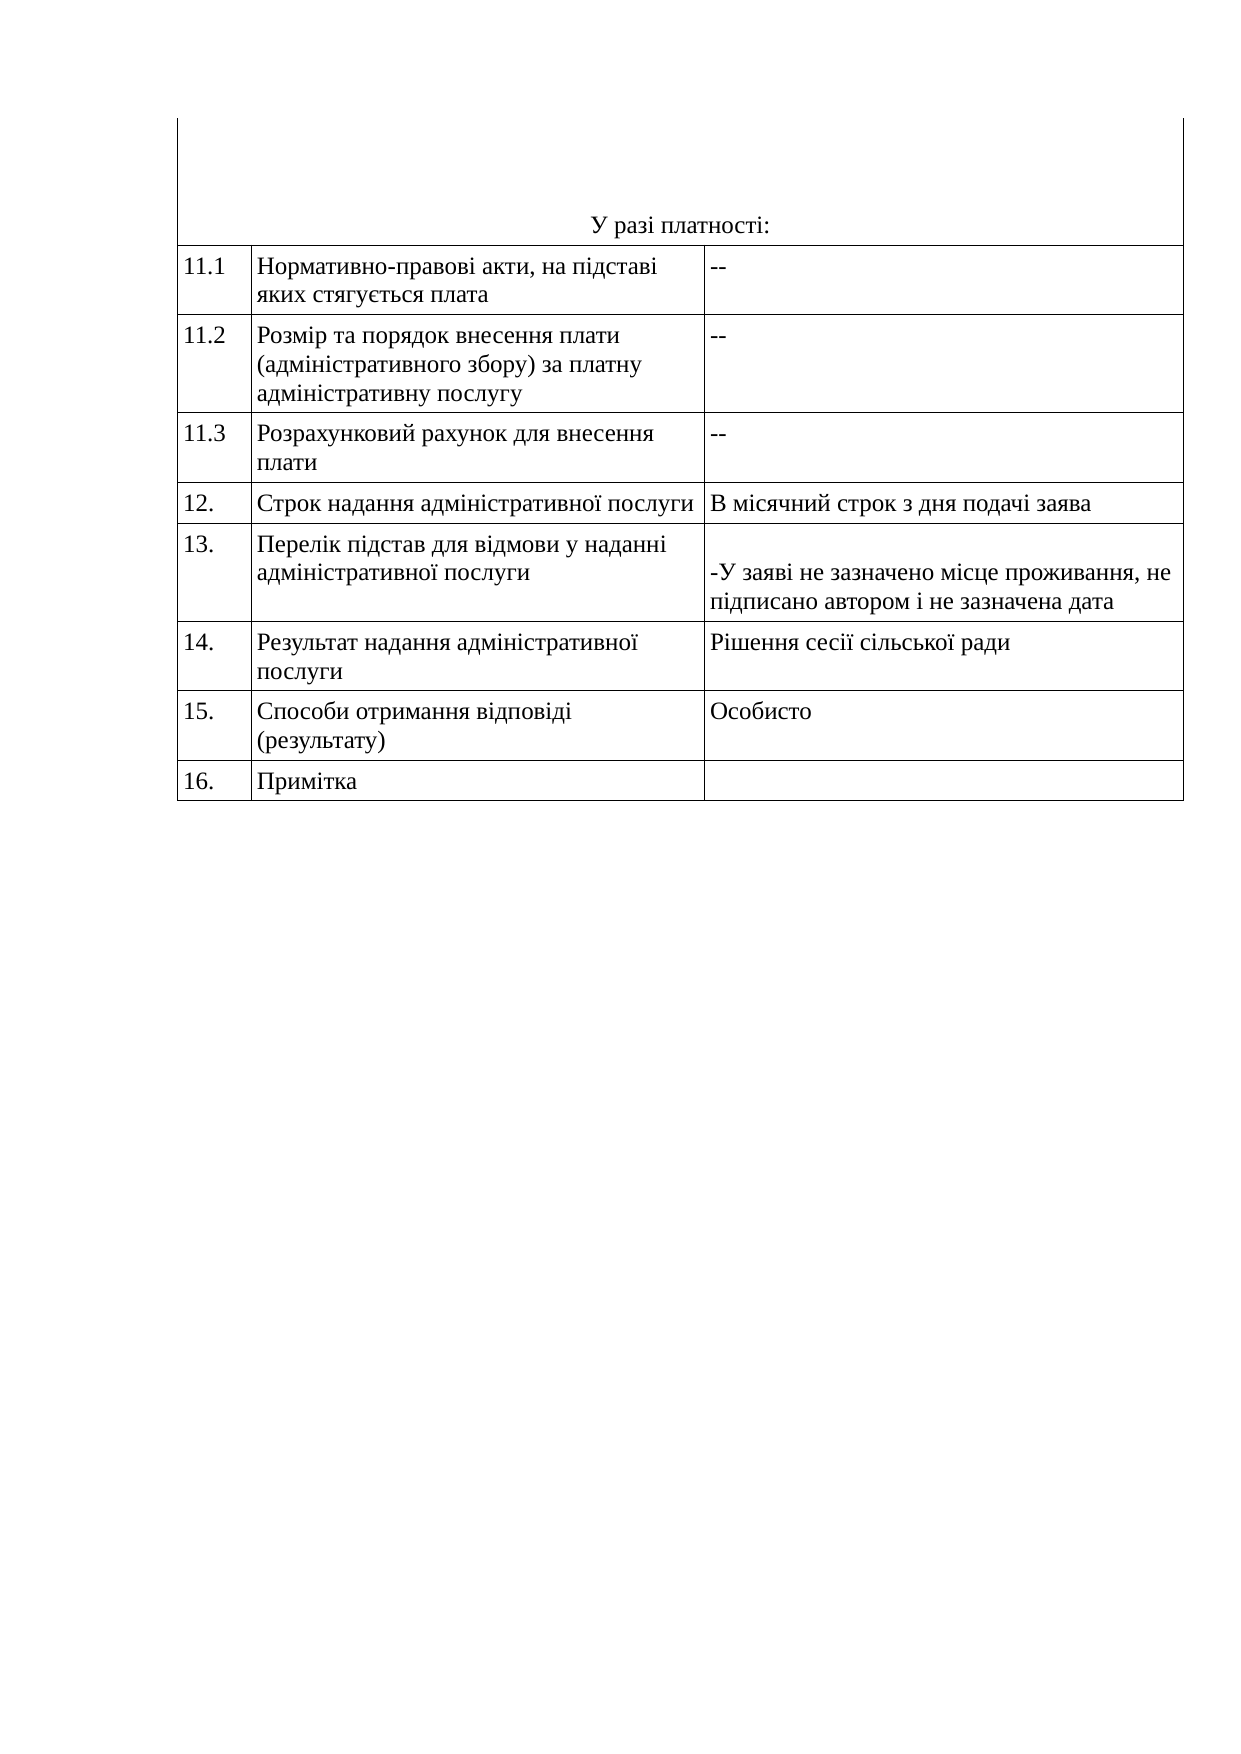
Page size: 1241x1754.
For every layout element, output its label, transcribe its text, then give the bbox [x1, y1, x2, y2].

table_cell Особисто [705, 691, 1183, 760]
table_cell -У заяві не зазначено місце проживання, не підписано автором і не зазначена дата [705, 524, 1183, 621]
table_cell 15. [178, 691, 251, 760]
table_cell 11.2 [178, 315, 251, 412]
table_cell 13. [178, 524, 251, 621]
table_cell 16. [178, 761, 251, 800]
table_cell Розрахунковий рахунок для внесення плати [252, 413, 704, 482]
table_cell Нормативно-правові акти, на підставі яких стягується плата [252, 246, 704, 314]
table_cell 11.1 [178, 246, 251, 314]
table_cell Примітка [252, 761, 704, 800]
table_cell Рішення сесії сільської ради [705, 622, 1183, 690]
table_cell 12. [178, 483, 251, 522]
table_cell Строк надання адміністративної послуги [252, 483, 704, 522]
table_cell Перелік підстав для відмови у наданні адміністративної послуги [252, 524, 704, 621]
table_cell 14. [178, 622, 251, 690]
table_cell Розмір та порядок внесення плати (адміністративного збору) за платну адміністративну послугу [252, 315, 704, 412]
table_cell В місячний строк з дня подачі заява [705, 483, 1183, 522]
table_cell Результат надання адміністративної послуги [252, 622, 704, 690]
table_cell 11.3 [178, 413, 251, 482]
table_cell -- [705, 413, 1183, 482]
table_cell [705, 761, 1183, 800]
table_header У разі платності: [178, 118, 1183, 244]
table_cell -- [705, 246, 1183, 314]
table_cell Способи отримання відповіді (результату) [252, 691, 704, 760]
table_cell -- [705, 315, 1183, 412]
